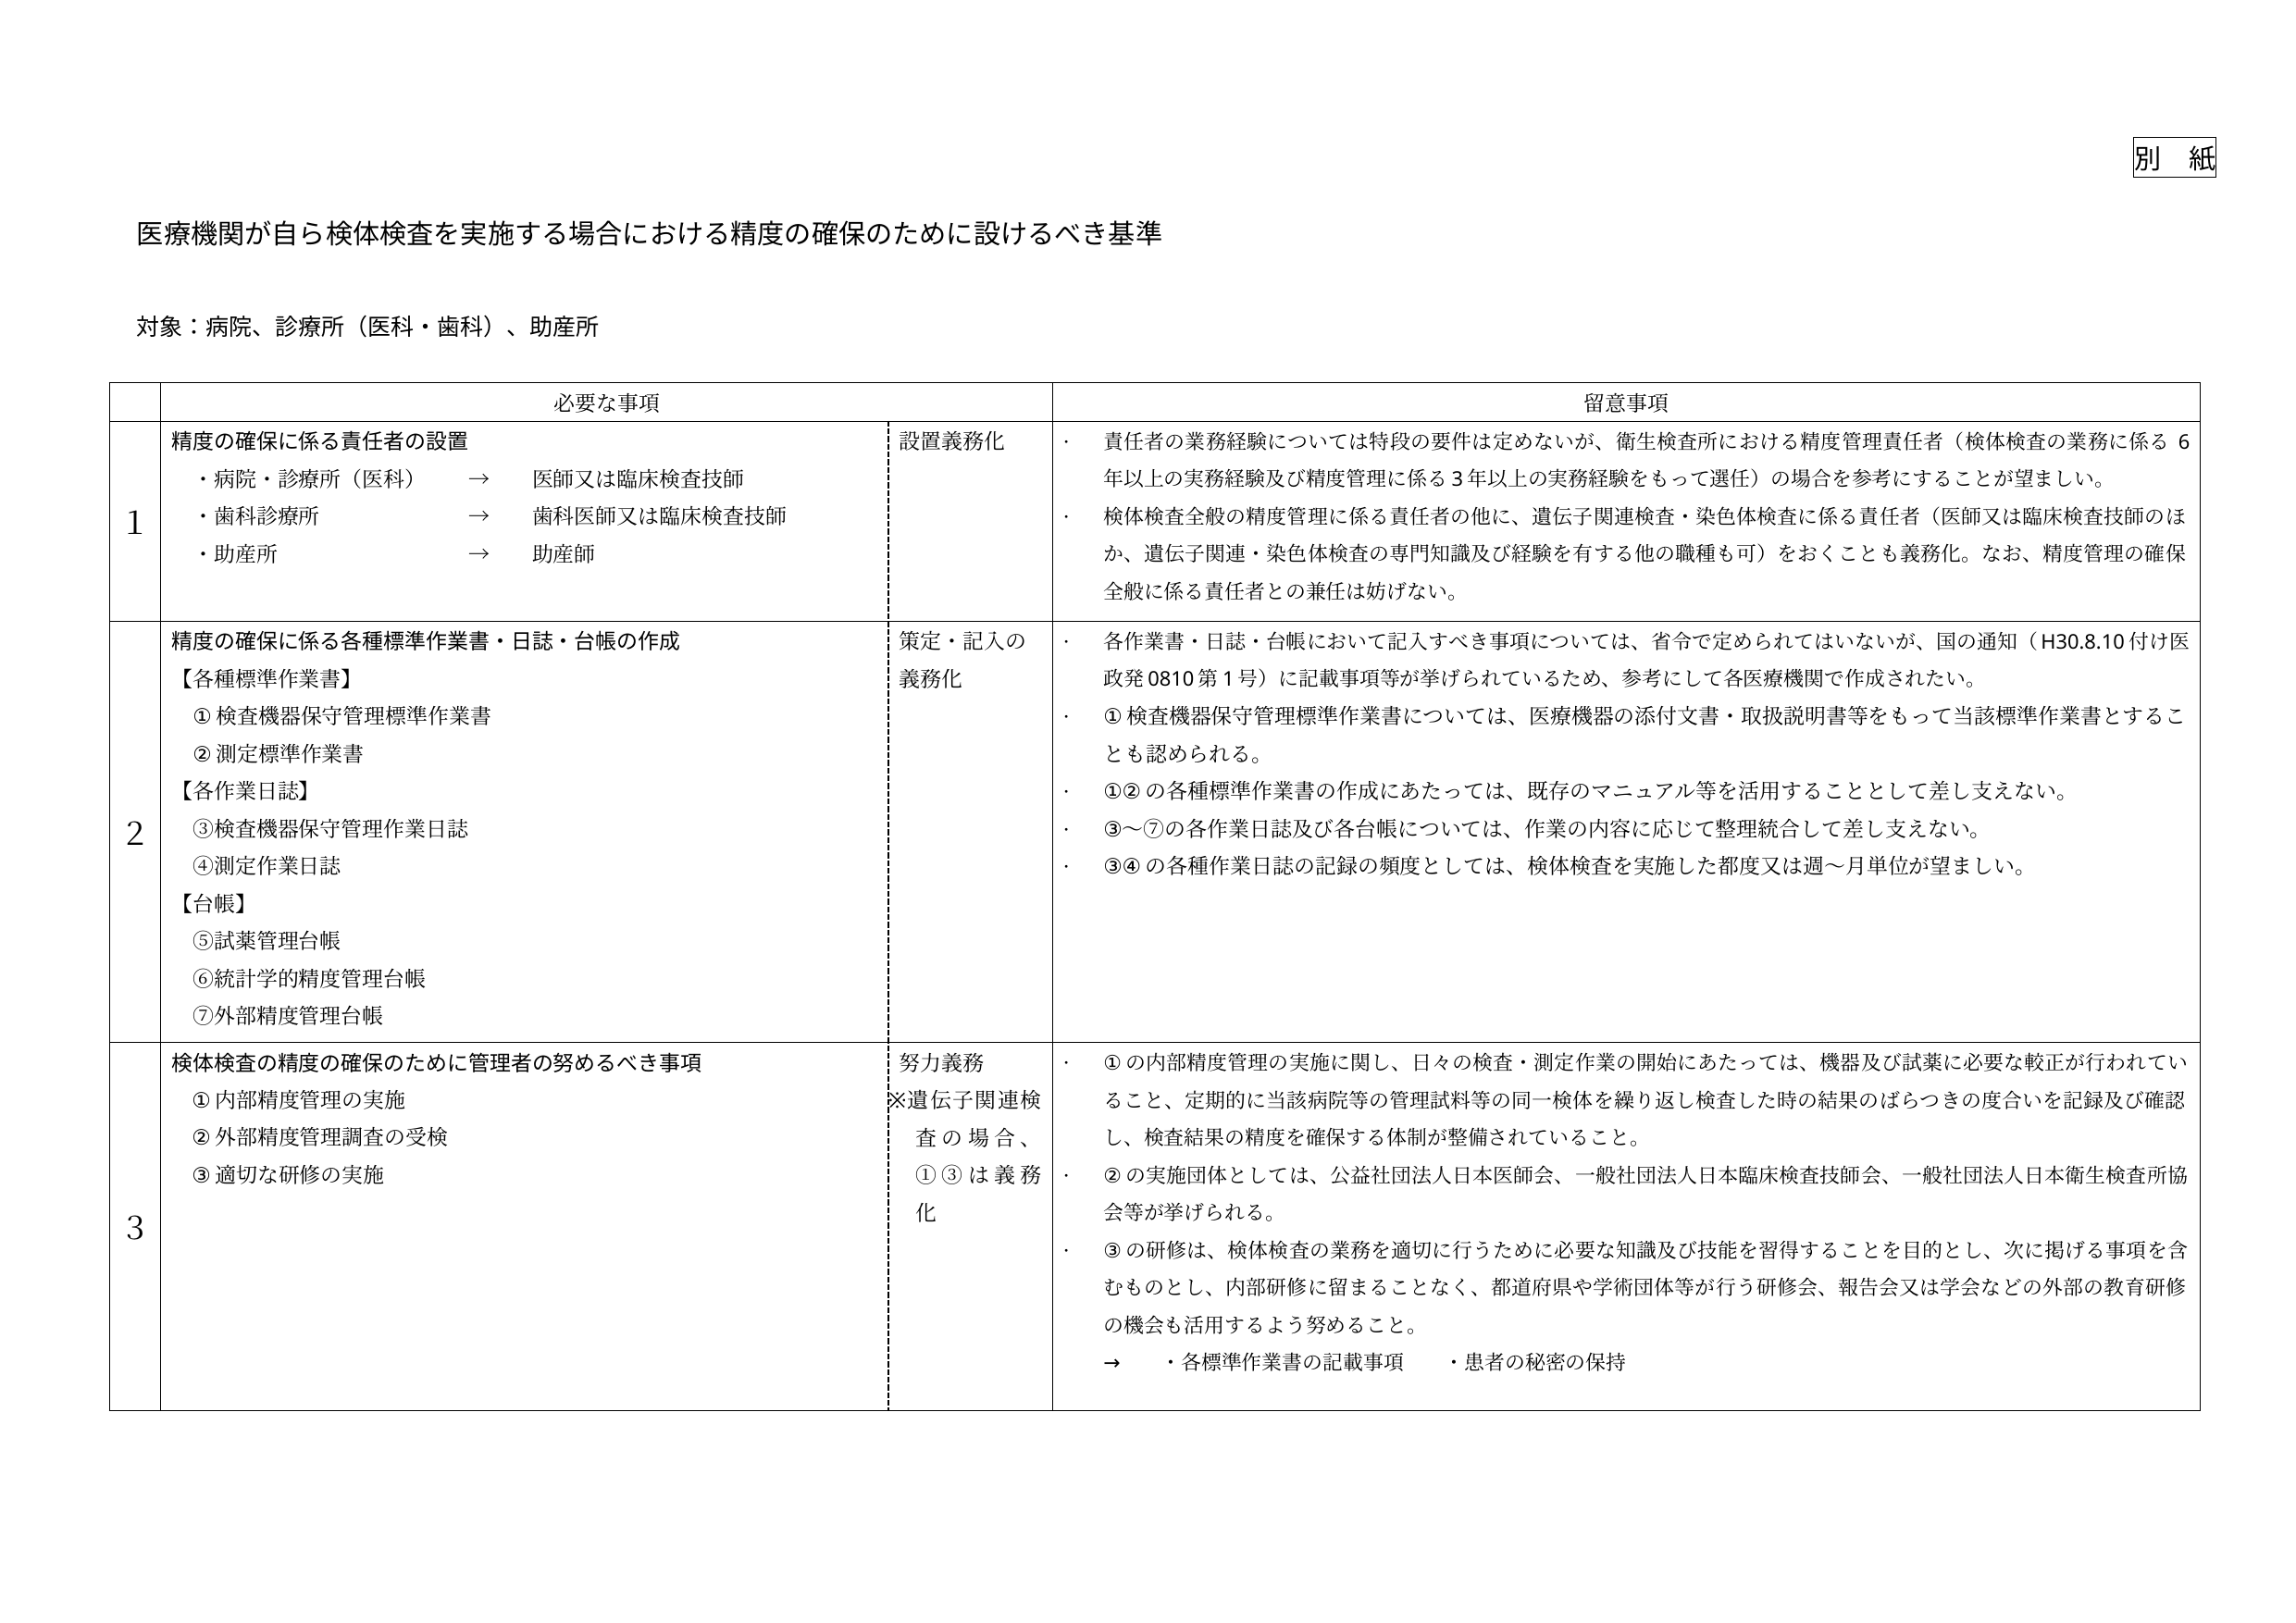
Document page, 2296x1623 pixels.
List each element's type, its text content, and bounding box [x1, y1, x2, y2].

table_cell 検体検査の精度の確保のために管理者の努めるべき事項 ①内部精度管理の実施 ②外部精度管理調査の受検 ③適切な研修の実施 [161, 1043, 888, 1410]
table_cell 設置義務化 [888, 422, 1052, 621]
table_cell 精度の確保に係る責任者の設置 ・病院・診療所（医科） → 医師又は臨床検査技師 ・歯科診療所 → 歯科医師又は臨床検査技師 ・助産所 → 助産師 [161, 422, 888, 621]
text 医療機関が自ら検体検査を実施する場合における精度の確保のために設けるべき基準 [137, 194, 2216, 269]
table_header [110, 383, 160, 420]
table_cell ３ [110, 1043, 160, 1410]
text 対象：病院、診療所（医科・歯科）、助産所 [137, 307, 2216, 344]
table_cell 努力義務 ※遺伝子関連検査の場合、①③は義務化 [888, 1043, 1052, 1410]
table_cell 精度の確保に係る各種標準作業書・日誌・台帳の作成 【各種標準作業書】 ①検査機器保守管理標準作業書 ②測定標準作業書 【各作業日誌】 ③検査機器保守管理作業日誌 ④測定作業日誌 【台帳】 ⑤試薬管理台帳 ⑥統計学的精度管理台帳 ⑦外部精度管理台帳 [161, 622, 888, 1042]
table_header 留意事項 [1053, 383, 2200, 420]
table_cell ２ [110, 622, 160, 1042]
table_cell １ [110, 422, 160, 621]
table_cell ①の内部精度管理の実施に関し、日々の検査・測定作業の開始にあたっては、機器及び試薬に必要な較正が行われていること、定期的に当該病院等の管理試料等の同一検体を繰り返し検査した時の結果のばらつきの度合いを記録及び確認し、検査結果の精度を確保する体制が整備されていること。 ②の実施団体としては、公益社団法人日本医師会、一般社団法人日本臨床検査技師会、一般社団法人日本衛生検査所協会等が挙げられる。 ③の研修は、検体検査の業務を適切に行うために必要な知識及び技能を習得することを目的とし、次に掲げる事項を含むものとし、内部研修に留まることなく、都道府県や学術団体等が行う研修会、報告会又は学会などの外部の教育研修の機会も活用するよう努めること。 → ・各標準作業書の記載事項 ・患者の秘密の保持 [1053, 1043, 2200, 1410]
table_cell 策定・記入の 義務化 [888, 622, 1052, 1042]
table_cell 責任者の業務経験については特段の要件は定めないが、衛生検査所における精度管理責任者（検体検査の業務に係る6年以上の実務経験及び精度管理に係る3年以上の実務経験をもって選任）の場合を参考にすることが望ましい。 検体検査全般の精度管理に係る責任者の他に、遺伝子関連検査・染色体検査に係る責任者（医師又は臨床検査技師のほか、遺伝子関連・染色体検査の専門知識及び経験を有する他の職種も可）をおくことも義務化。なお、精度管理の確保全般に係る責任者との兼任は妨げない。 [1053, 422, 2200, 621]
text 別 紙 [137, 119, 2216, 194]
table_cell 各作業書・日誌・台帳において記入すべき事項については、省令で定められてはいないが、国の通知（H30.8.10付け医政発0810第1号）に記載事項等が挙げられているため、参考にして各医療機関で作成されたい。 ①検査機器保守管理標準作業書については、医療機器の添付文書・取扱説明書等をもって当該標準作業書とすることも認められる。 ①②の各種標準作業書の作成にあたっては、既存のマニュアル等を活用することとして差し支えない。 ③～⑦の各作業日誌及び各台帳については、作業の内容に応じて整理統合して差し支えない。 ③④の各種作業日誌の記録の頻度としては、検体検査を実施した都度又は週～月単位が望ましい。 [1053, 622, 2200, 1042]
table_header 必要な事項 [161, 383, 1052, 420]
